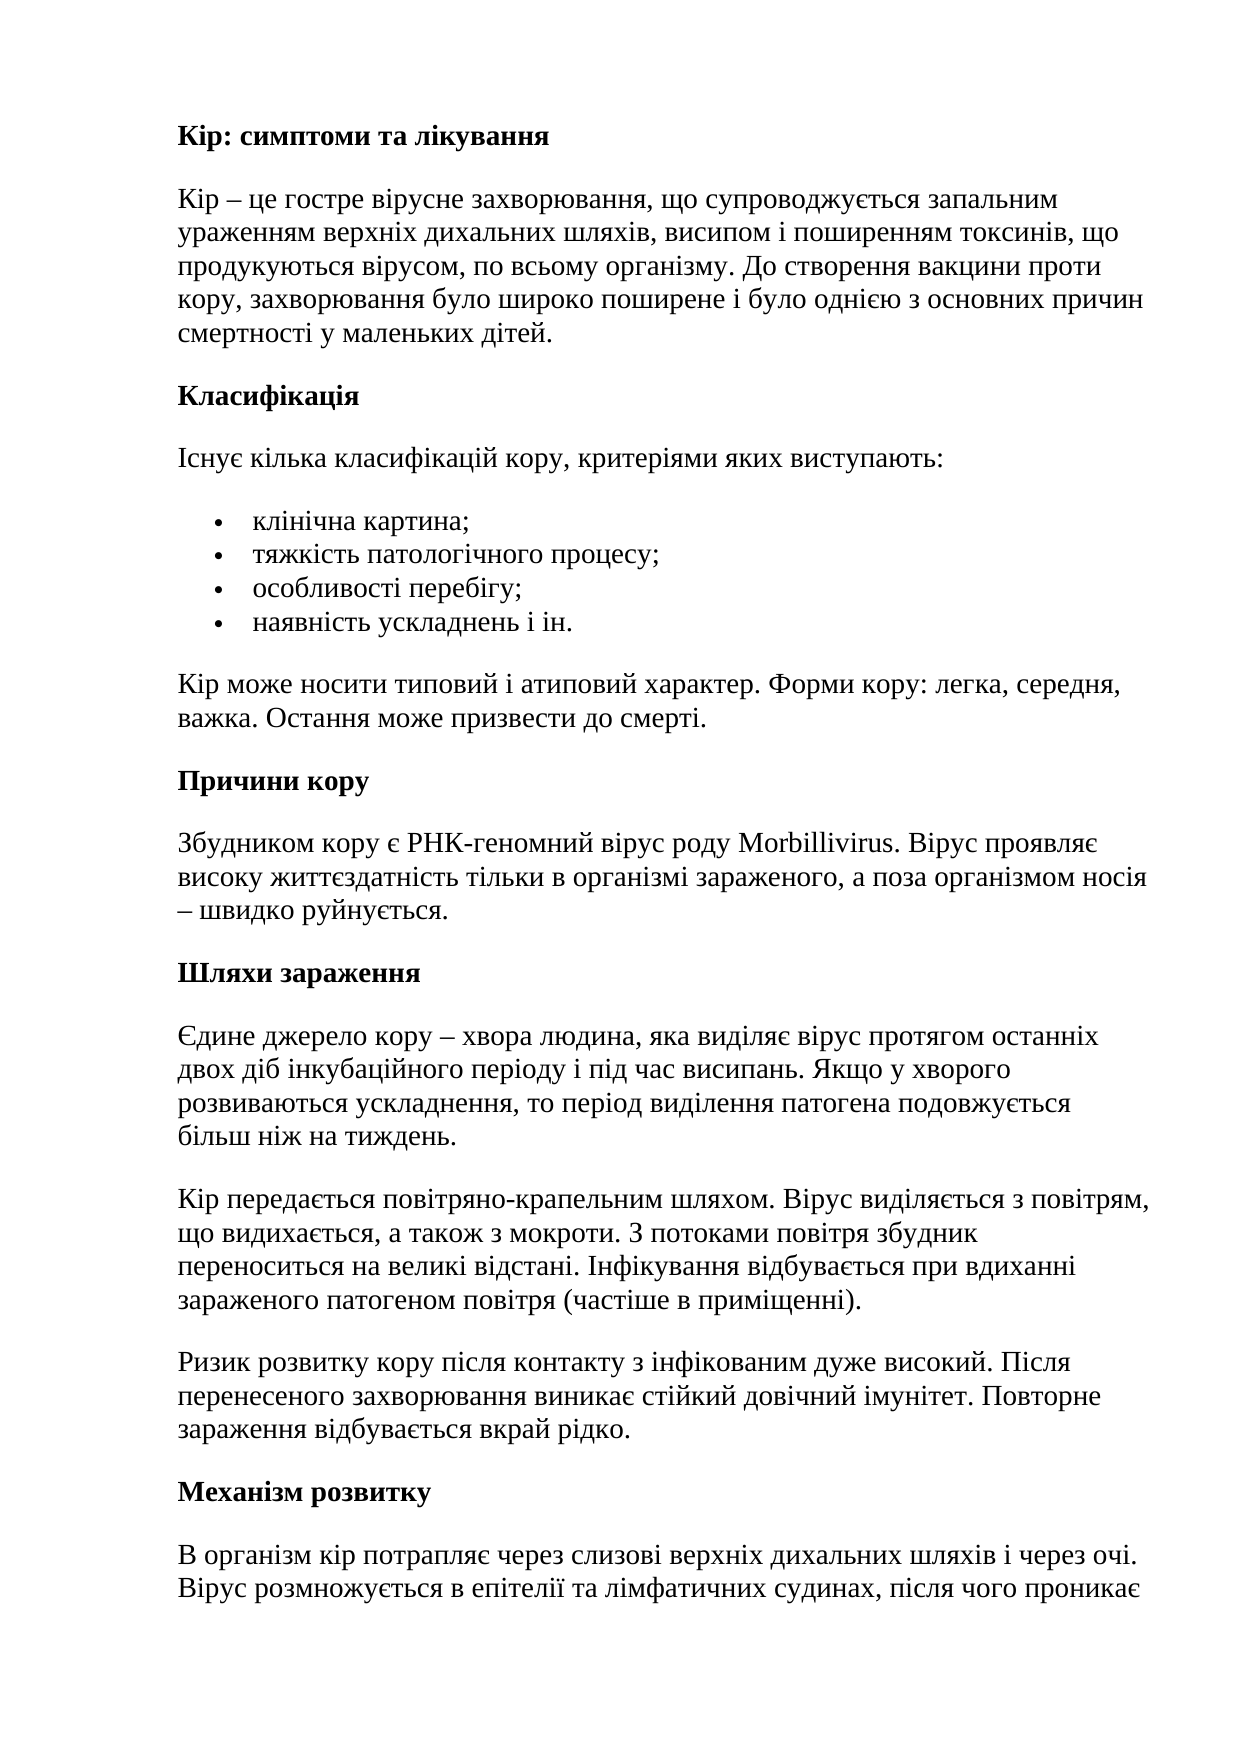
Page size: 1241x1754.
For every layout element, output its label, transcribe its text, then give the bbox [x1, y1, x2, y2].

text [177, 1537, 1152, 1604]
text Єдине джерело кору – хвора людина, яка виділяє вірус протягом останніх двох діб інкубаційного періоду і під час висипань. Якщо у хворого розвиваються ускладнення, то період виділення патогена подовжується більш ніж на тиждень. [177, 1018, 1152, 1152]
list тяжкість патологічного процесу; [215, 537, 1152, 570]
text Кір передається повітряно-крапельним шляхом. Вірус виділяється з повітрям, що видихається, а також з мокроти. З потоками повітря збудник переноситься на великі відстані. Інфікування відбувається при вдиханні зараженого патогеном повітря (частіше в приміщенні). [177, 1181, 1152, 1315]
text Шляхи зараження [177, 955, 1152, 989]
list клінічна картина; [215, 503, 1152, 537]
text Існує кілька класифікацій кору, критеріями яких виступають: [177, 440, 1152, 474]
list особливості перебігу; [215, 570, 1152, 604]
text Ризик розвитку кору після контакту з інфікованим дуже високий. Після перенесеного захворювання виникає стійкий довічний імунітет. Повторне зараження відбувається вкрай рідко. [177, 1344, 1152, 1445]
text Кір: симптоми та лікування [177, 118, 1152, 152]
text Механізм розвитку [177, 1474, 1152, 1508]
text Збудником кору є РНК-геномний вірус роду Morbillivirus. Вірус проявляє високу життєздатність тільки в організмі зараженого, а поза організмом носія – швидко руйнується. [177, 825, 1152, 926]
list наявність ускладнень і ін. [215, 604, 1152, 637]
text Причини кору [177, 763, 1152, 796]
text Класифікація [177, 378, 1152, 411]
text Кір – це гостре вірусне захворювання, що супроводжується запальним ураженням верхніх дихальних шляхів, висипом і поширенням токсинів, що продукуються вірусом, по всьому організму. До створення вакцини проти кору, захворювання було широко поширене і було однією з основних причин смертності у маленьких дітей. [177, 181, 1152, 348]
text Кір може носити типовий і атиповий характер. Форми кору: легка, середня, важка. Остання може призвести до смерті. [177, 666, 1152, 733]
